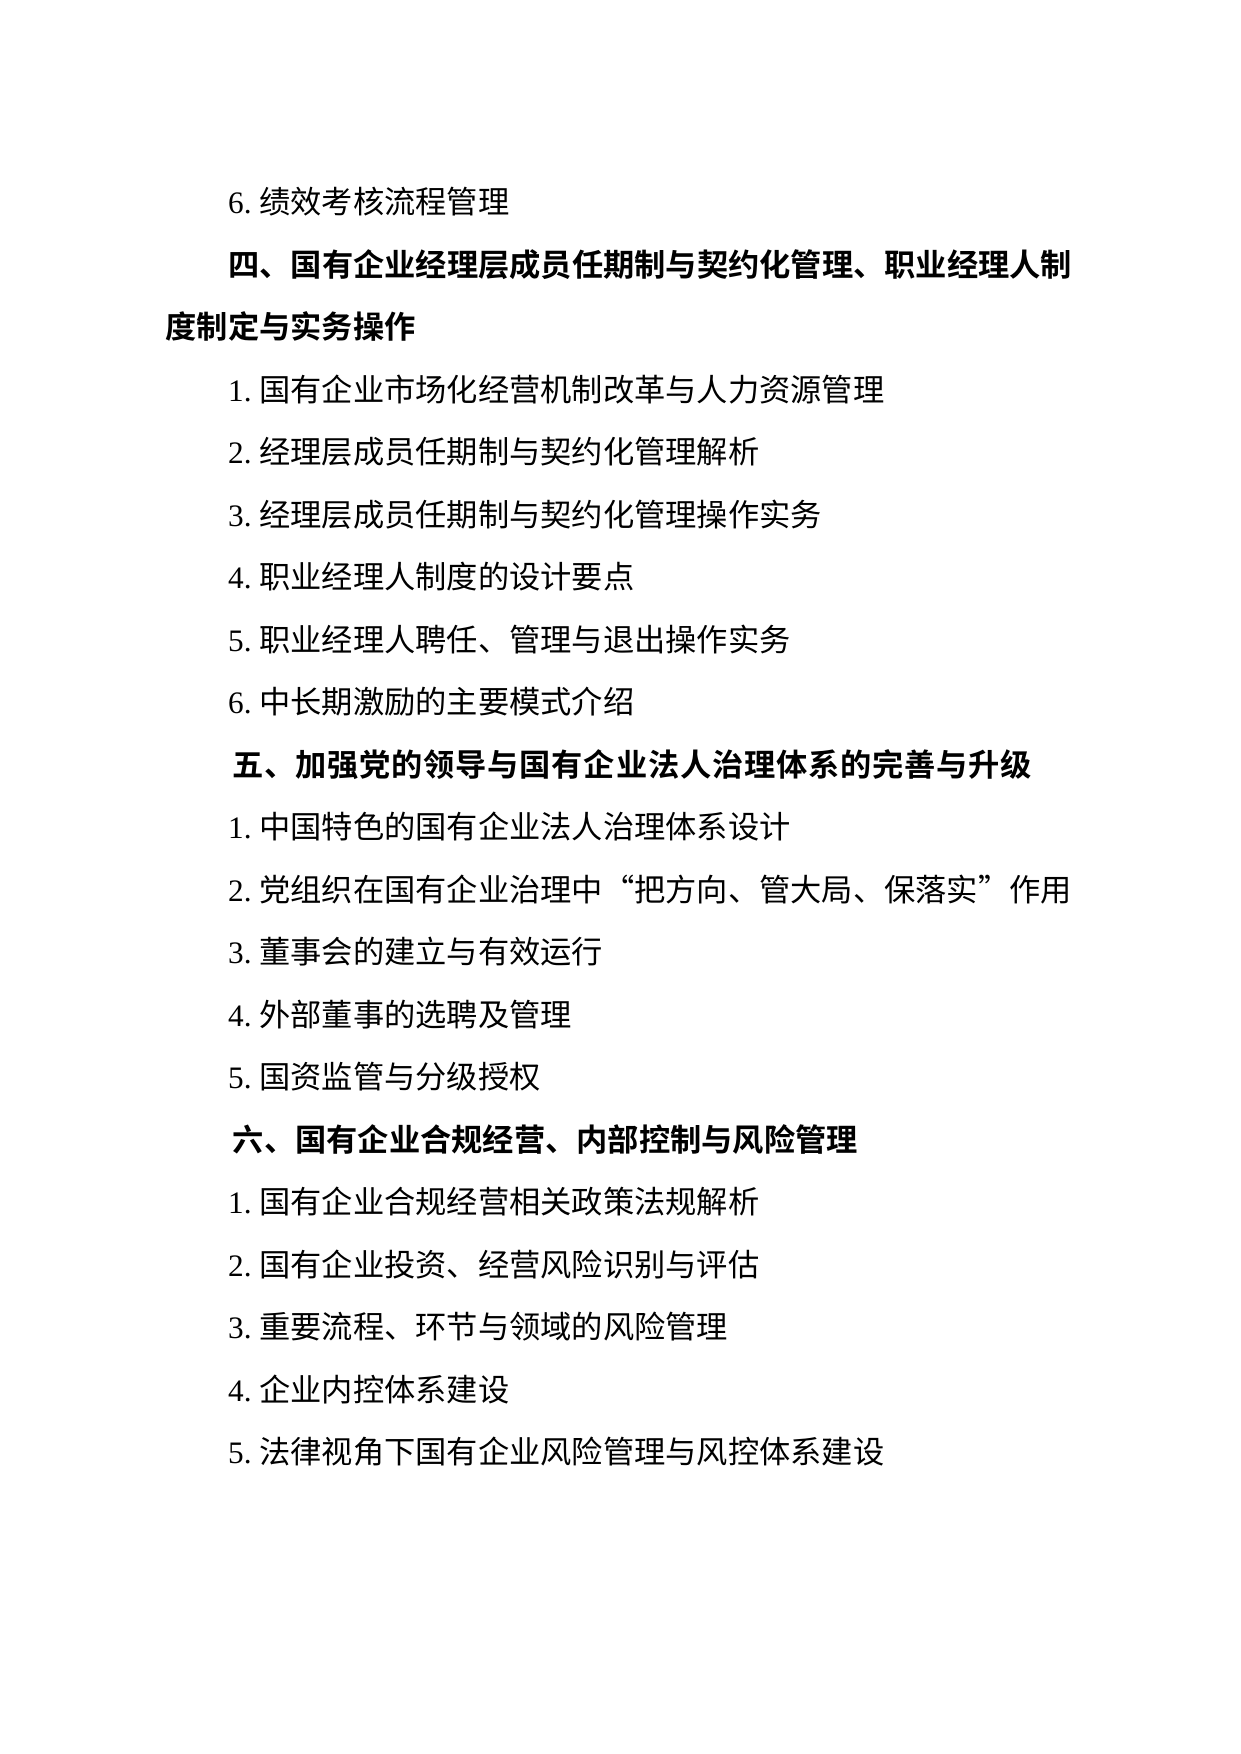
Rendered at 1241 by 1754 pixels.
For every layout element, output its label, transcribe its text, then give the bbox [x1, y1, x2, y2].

text 4. 职业经理人制度的设计要点 [165, 539, 1075, 601]
text 6. 绩效考核流程管理 [165, 164, 1075, 226]
text 5. 职业经理人聘任、管理与退出操作实务 [165, 601, 1075, 664]
text 1. 中国特色的国有企业法人治理体系设计 [165, 789, 1075, 851]
text 5. 国资监管与分级授权 [165, 1039, 1075, 1101]
text 2. 党组织在国有企业治理中“把方向、管大局、保落实”作用 [165, 851, 1075, 914]
text 3. 经理层成员任期制与契约化管理操作实务 [165, 476, 1075, 539]
text 六、国有企业合规经营、内部控制与风险管理 [165, 1101, 1075, 1164]
text 四、国有企业经理层成员任期制与契约化管理、职业经理人制度制定与实务操作 [165, 226, 1075, 351]
text 2. 国有企业投资、经营风险识别与评估 [165, 1226, 1075, 1289]
text 6. 中长期激励的主要模式介绍 [165, 664, 1075, 726]
text 3. 重要流程、环节与领域的风险管理 [165, 1289, 1075, 1351]
text 3. 董事会的建立与有效运行 [165, 914, 1075, 976]
text 2. 经理层成员任期制与契约化管理解析 [165, 414, 1075, 476]
text 1. 国有企业合规经营相关政策法规解析 [165, 1164, 1075, 1226]
text 五、加强党的领导与国有企业法人治理体系的完善与升级 [165, 726, 1075, 789]
text 5. 法律视角下国有企业风险管理与风控体系建设 [165, 1414, 1075, 1476]
text 4. 外部董事的选聘及管理 [165, 976, 1075, 1039]
text 4. 企业内控体系建设 [165, 1351, 1075, 1414]
text 1. 国有企业市场化经营机制改革与人力资源管理 [165, 351, 1075, 414]
